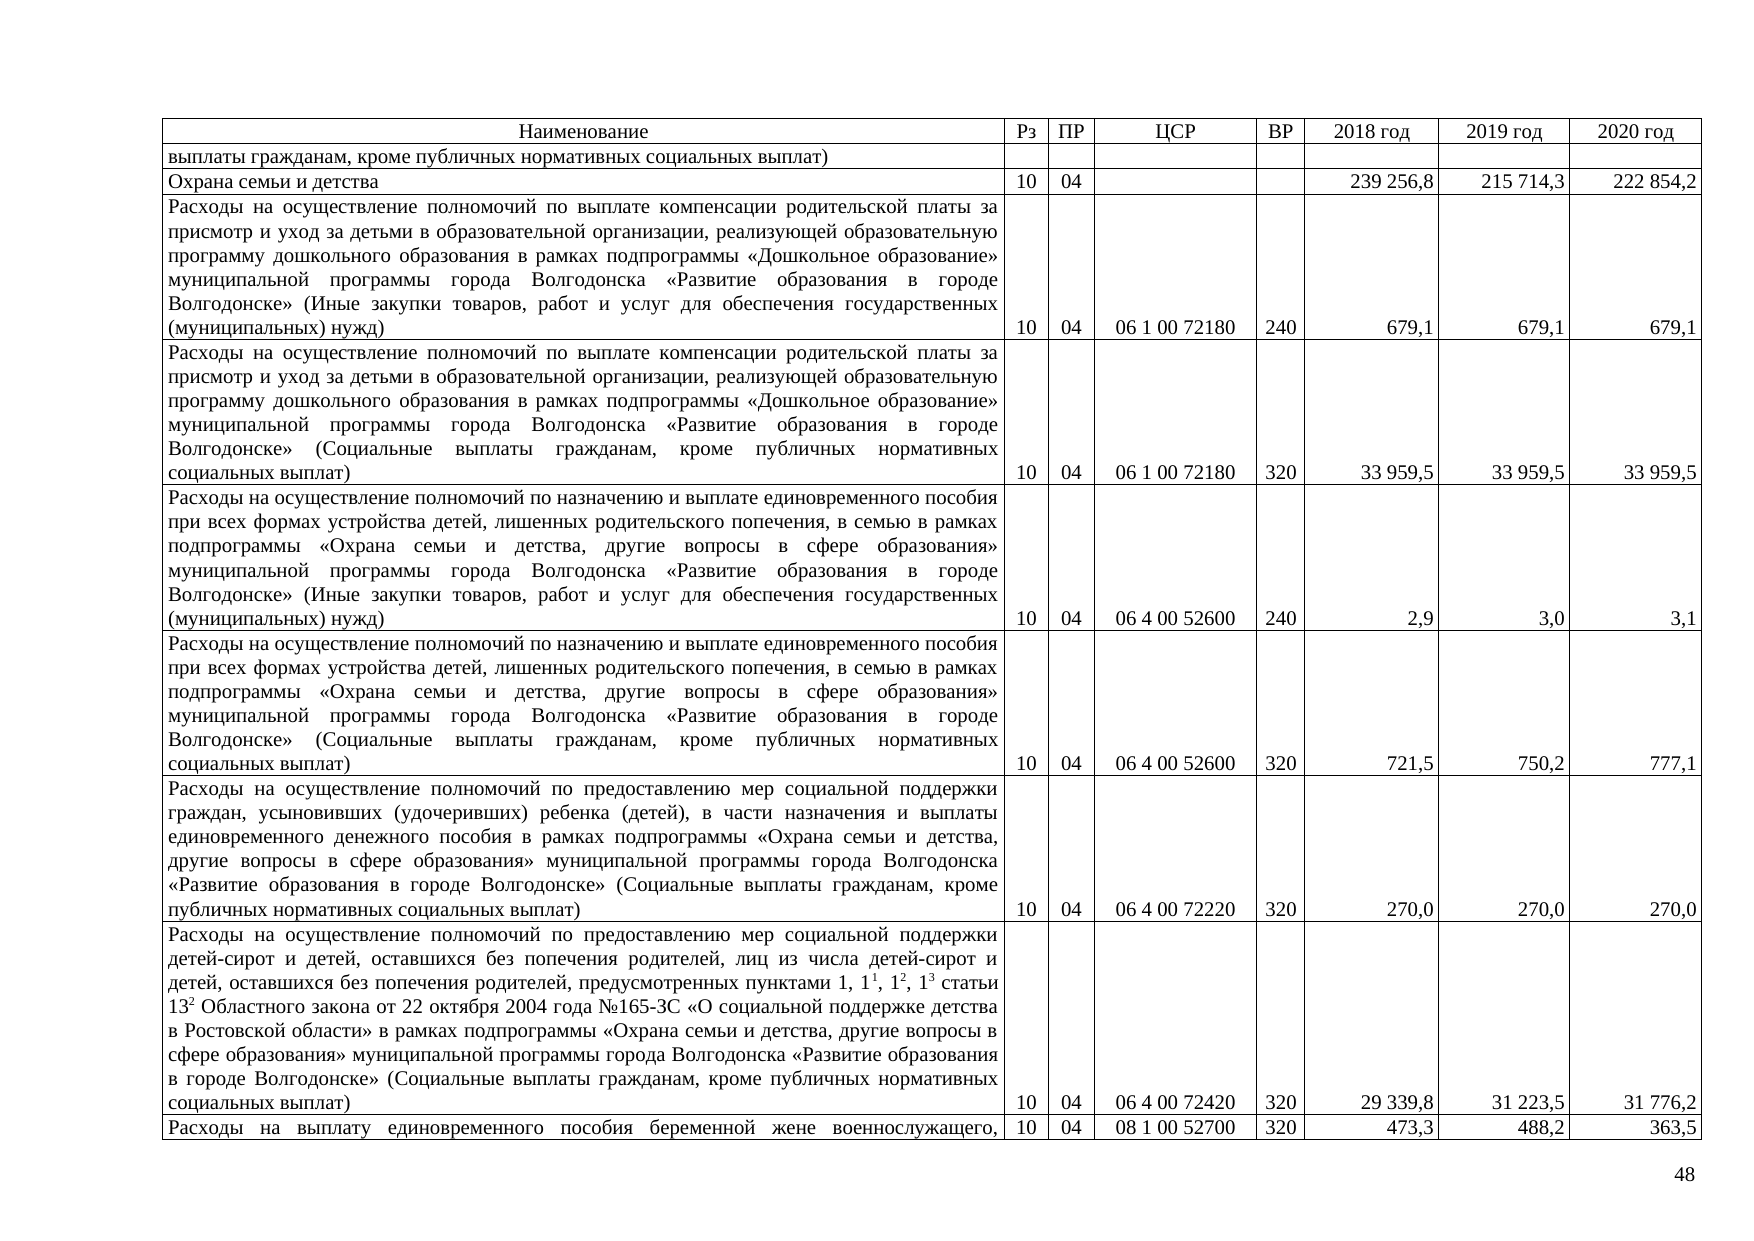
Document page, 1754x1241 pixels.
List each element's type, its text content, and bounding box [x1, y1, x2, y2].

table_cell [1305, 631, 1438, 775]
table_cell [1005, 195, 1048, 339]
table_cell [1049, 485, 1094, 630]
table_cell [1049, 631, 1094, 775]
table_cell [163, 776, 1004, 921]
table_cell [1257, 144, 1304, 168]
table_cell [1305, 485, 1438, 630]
table_header ВР [1257, 119, 1304, 143]
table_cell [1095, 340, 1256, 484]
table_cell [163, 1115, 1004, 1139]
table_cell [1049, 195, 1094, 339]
table_header Наименование [163, 119, 1004, 143]
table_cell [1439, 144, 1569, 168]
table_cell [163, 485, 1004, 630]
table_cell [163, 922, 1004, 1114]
table_header ЦСР [1095, 119, 1256, 143]
table_header 2020 год [1570, 119, 1701, 143]
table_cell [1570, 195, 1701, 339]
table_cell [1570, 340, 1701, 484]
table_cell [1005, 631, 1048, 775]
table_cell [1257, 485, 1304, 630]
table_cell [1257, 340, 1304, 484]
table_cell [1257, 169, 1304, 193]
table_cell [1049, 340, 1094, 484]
table_header 2018 год [1305, 119, 1438, 143]
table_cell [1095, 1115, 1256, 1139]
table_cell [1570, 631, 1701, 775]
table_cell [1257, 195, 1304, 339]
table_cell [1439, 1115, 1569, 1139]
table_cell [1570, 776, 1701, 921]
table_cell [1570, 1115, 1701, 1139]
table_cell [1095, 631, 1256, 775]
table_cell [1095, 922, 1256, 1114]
table_header ПР [1049, 119, 1094, 143]
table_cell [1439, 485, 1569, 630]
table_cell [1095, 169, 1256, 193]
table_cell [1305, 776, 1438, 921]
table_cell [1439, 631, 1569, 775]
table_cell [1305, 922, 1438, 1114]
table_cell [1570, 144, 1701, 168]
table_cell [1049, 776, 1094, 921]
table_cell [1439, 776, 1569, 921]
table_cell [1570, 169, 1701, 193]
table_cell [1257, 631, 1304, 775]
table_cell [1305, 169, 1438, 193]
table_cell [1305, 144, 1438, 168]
table_header Рз [1005, 119, 1048, 143]
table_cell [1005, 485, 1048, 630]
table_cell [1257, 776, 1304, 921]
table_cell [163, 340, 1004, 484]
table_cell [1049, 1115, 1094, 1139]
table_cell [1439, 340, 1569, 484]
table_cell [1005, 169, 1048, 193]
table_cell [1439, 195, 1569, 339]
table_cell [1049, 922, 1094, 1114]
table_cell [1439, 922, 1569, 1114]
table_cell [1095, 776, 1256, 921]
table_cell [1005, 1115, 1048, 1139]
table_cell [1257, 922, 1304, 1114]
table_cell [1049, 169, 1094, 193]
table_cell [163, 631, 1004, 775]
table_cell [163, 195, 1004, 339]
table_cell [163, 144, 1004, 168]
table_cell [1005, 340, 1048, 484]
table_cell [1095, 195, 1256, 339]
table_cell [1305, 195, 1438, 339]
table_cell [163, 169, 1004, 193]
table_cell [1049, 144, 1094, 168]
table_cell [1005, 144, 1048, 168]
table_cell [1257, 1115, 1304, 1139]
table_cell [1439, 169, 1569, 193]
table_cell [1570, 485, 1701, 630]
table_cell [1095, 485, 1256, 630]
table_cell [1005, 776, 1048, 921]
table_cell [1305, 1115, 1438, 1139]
table_header 2019 год [1439, 119, 1569, 143]
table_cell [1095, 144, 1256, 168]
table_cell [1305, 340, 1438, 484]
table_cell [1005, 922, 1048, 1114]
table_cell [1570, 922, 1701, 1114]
